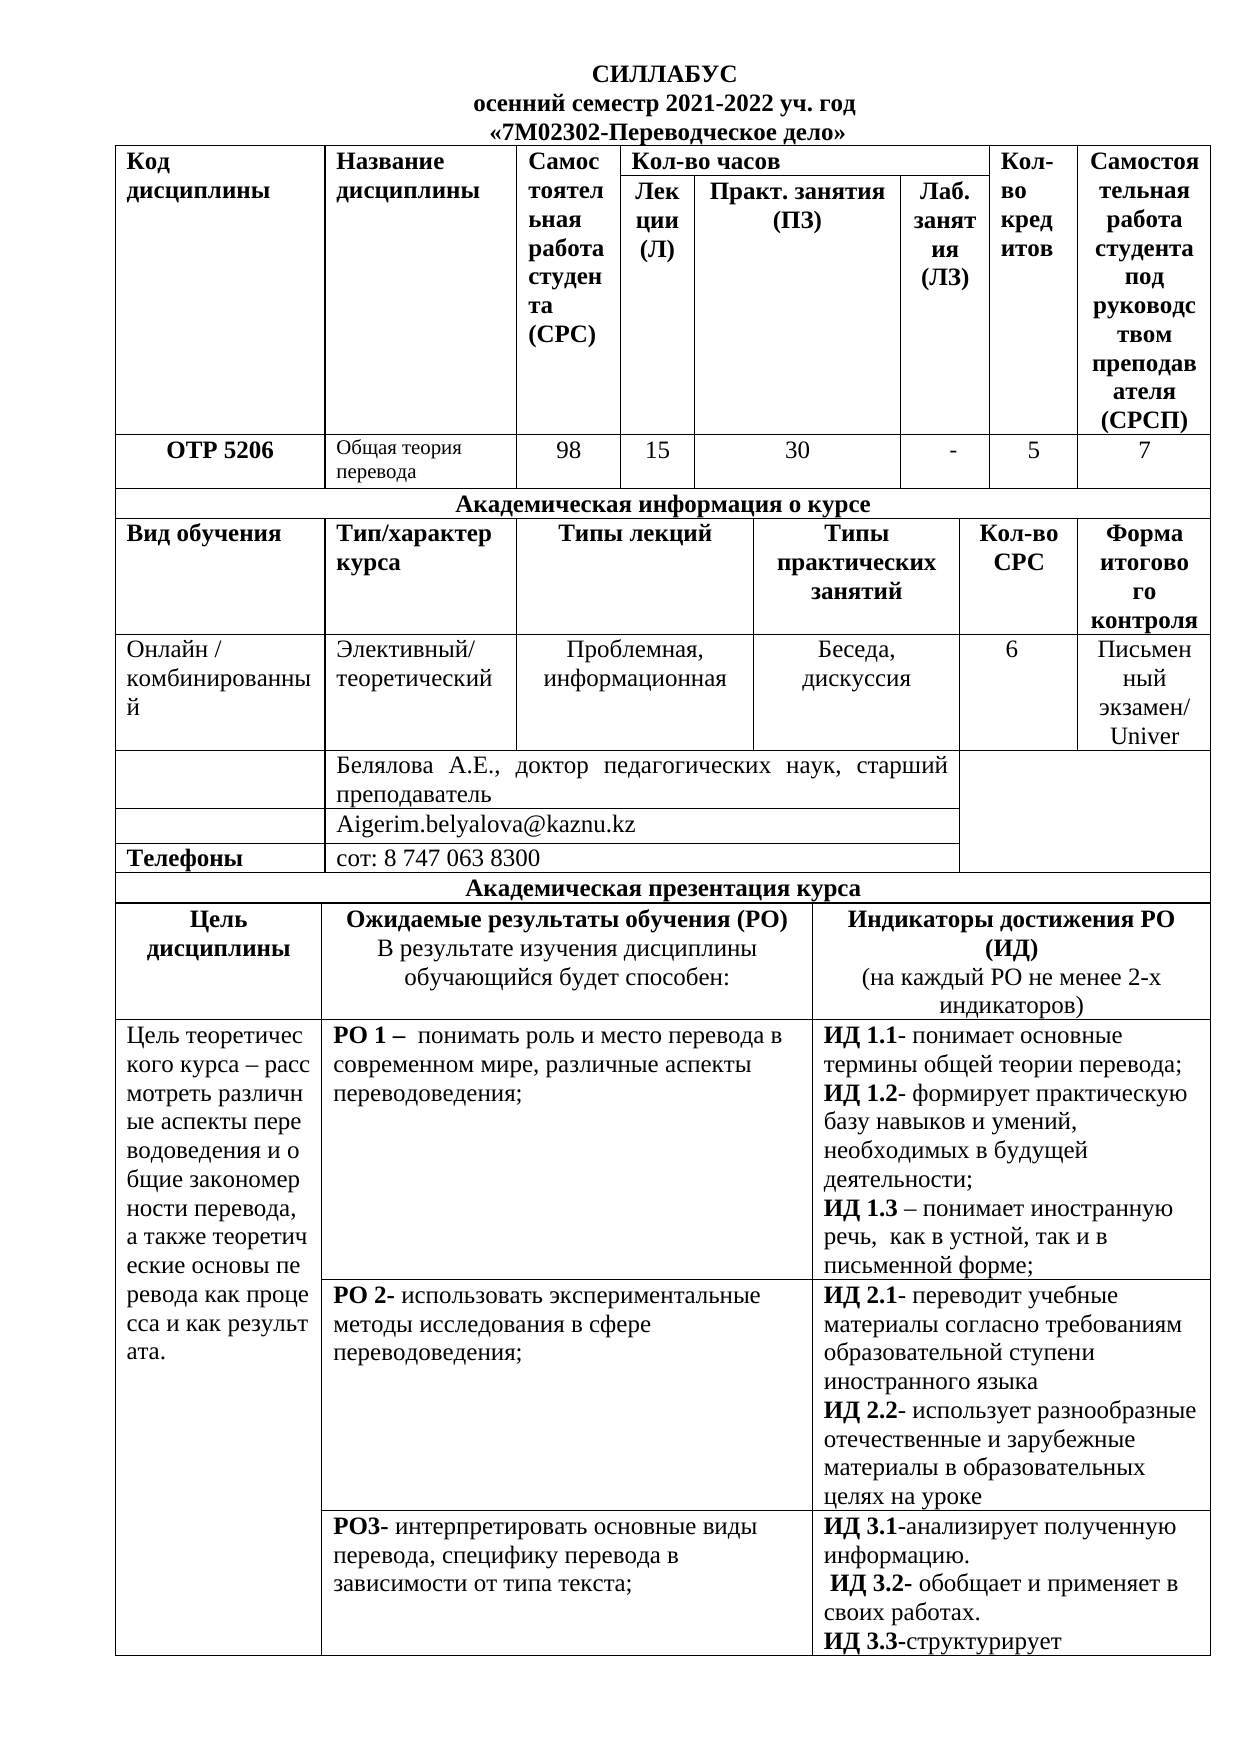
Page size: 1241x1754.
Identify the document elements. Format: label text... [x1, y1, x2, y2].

table_header Ожидаемые результаты обучения (РО) В результате изучения дисциплины обучающийся будет способен: [322, 904, 812, 1019]
table_header Самостоятельная работа студента (СРС) [517, 146, 620, 434]
table_cell Общая теория перевода [326, 435, 516, 488]
table_cell Лекции (Л) [621, 176, 694, 434]
table_cell Цель теоретического курса – рассмотреть различные аспекты переводоведения и общие закономерности перевода, а также теоретические основы перевода как процесса и как результата. [116, 1020, 321, 1655]
table_cell Форма итогово го контроля [1078, 519, 1210, 633]
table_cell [322, 1511, 812, 1655]
table_cell Белялова А.Е., доктор педагогических наук, старший преподаватель [326, 751, 959, 808]
table_cell 7 [1078, 435, 1210, 488]
table_cell Практ. занятия (ПЗ) [695, 176, 900, 434]
table_cell 30 [695, 435, 900, 488]
table_header Кол-во часов [621, 146, 989, 175]
table_cell Типы практических занятий [754, 519, 959, 633]
table_cell 6 [960, 635, 1077, 749]
table_cell Тип/характер курса [326, 519, 516, 633]
table_cell сот: 8 747 063 8300 [326, 844, 959, 872]
table_header Индикаторы достижения РО (ИД) (на каждый РО не менее 2-х индикаторов) [813, 904, 1210, 1019]
table_cell Типы лекций [517, 519, 753, 633]
table_header Код дисциплины [116, 146, 324, 434]
table_cell [116, 809, 324, 842]
text СИЛЛАБУС [177, 59, 1152, 88]
table_cell 5 [990, 435, 1077, 488]
table_cell Письмен ный экзамен/ Univer [1078, 635, 1210, 749]
table_cell ОTP 5206 [116, 435, 324, 488]
table_cell [960, 751, 1210, 872]
table_cell РО 2- использовать экспериментальные методы исследования в сфере переводоведения; [322, 1280, 812, 1510]
table_cell ИД 1.1- понимает основные термины общей теории перевода; ИД 1.2- формирует практическую базу навыков и умений, необходимых в будущей деятельности; ИД 1.3 – понимает иностранную речь, как в устной, так и в письменной форме; [813, 1020, 1210, 1279]
table_header Название дисциплины [326, 146, 516, 434]
table_cell 98 [517, 435, 620, 488]
table_cell Проблемная, информационная [517, 635, 753, 749]
table_header Самостоятельная работа студента под руководством преподавателя (СРСП) [1078, 146, 1210, 434]
table_cell Телефоны [116, 844, 324, 872]
table_cell Лаб. занятия (ЛЗ) [901, 176, 989, 434]
table_cell Aigerim.belyalova@kaznu.kz [326, 809, 959, 842]
table_cell ИД 2.1- переводит учебные материалы согласно требованиям образовательной ступени иностранного языка ИД 2.2- использует разнообразные отечественные и зарубежные материалы в образовательных целях на уроке [813, 1280, 1210, 1510]
table_cell [901, 435, 989, 488]
table_header Кол-во кредитов [990, 146, 1077, 434]
table_cell [116, 751, 324, 808]
table_cell Вид обучения [116, 519, 324, 633]
table_cell Академическая информация о курсе [116, 489, 1210, 517]
table_cell РО 1 – понимать роль и место перевода в современном мире, различные аспекты переводоведения; [322, 1020, 812, 1279]
table_cell Элективный/ теоретический [326, 635, 516, 749]
table_header Цель дисциплины [116, 904, 321, 1019]
table_cell Онлайн / комбинированный [116, 635, 324, 749]
text осенний семестр 2021-2022 уч. год [177, 88, 1152, 117]
text «7М02302-Переводческое дело» [177, 117, 1152, 145]
table_cell Беседа, дискуссия [754, 635, 959, 749]
table_cell Академическая презентация курса [116, 873, 1210, 902]
table_cell 15 [621, 435, 694, 488]
table_cell Кол-во СРС [960, 519, 1077, 633]
